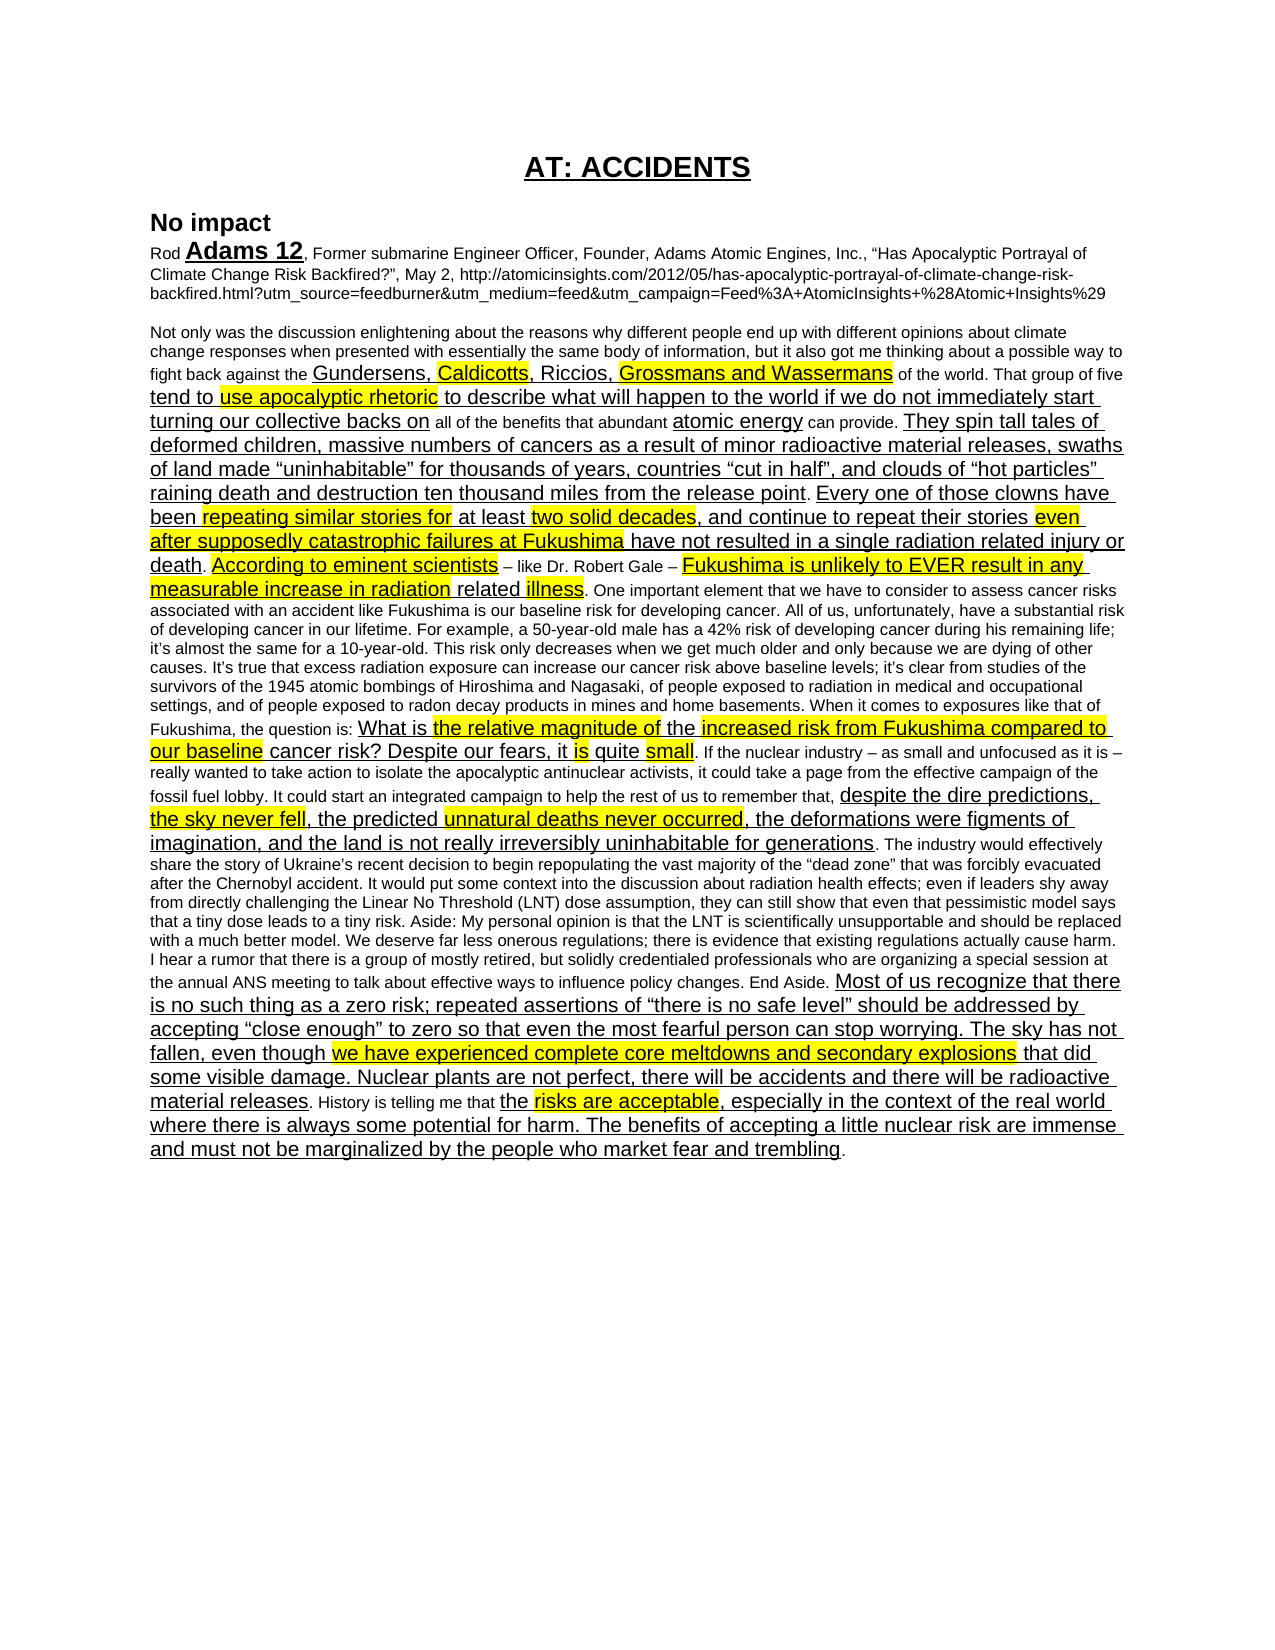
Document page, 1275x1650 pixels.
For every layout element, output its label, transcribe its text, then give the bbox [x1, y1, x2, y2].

subtitle AT: accidents [150, 150, 1125, 183]
text Not only was the discussion enlightening about the reasons why different people end up with different opinions about climate change responses when presented with essentially the same body of information, but it also got me thinking about a possible way to fight back against the Gundersens, Caldicotts, Riccios, Grossmans and Wassermans of the world. That group of five tend to use apocalyptic rhetoric to describe what will happen to the world if we do not immediately start turning our collective backs on all of the benefits that abundant atomic energy can provide. They spin tall tales of deformed children, massive numbers of cancers as a result of minor radioactive material releases, swaths of land made “uninhabitable” for thousands of years, countries “cut in half”, and clouds of “hot particles” raining death and destruction ten thousand miles from the release point. Every one of those clowns have been repeating similar stories for at least two solid decades, and continue to repeat their stories even after supposedly catastrophic failures at Fukushima have not resulted in a single radiation related injury or death. According to eminent scientists – like Dr. Robert Gale – Fukushima is unlikely to EVER result in any measurable increase in radiation related illness. One important element that we have to consider to assess cancer risks associated with an accident like Fukushima is our baseline risk for developing cancer. All of us, unfortunately, have a substantial risk of developing cancer in our lifetime. For example, a 50-year-old male has a 42% risk of developing cancer during his remaining life; it’s almost the same for a 10-year-old. This risk only decreases when we get much older and only because we are dying of other causes. It’s true that excess radiation exposure can increase our cancer risk above baseline levels; it’s clear from studies of the survivors of the 1945 atomic bombings of Hiroshima and Nagasaki, of people exposed to radiation in medical and occupational settings, and of people exposed to radon decay products in mines and home basements. When it comes to exposures like that of Fukushima, the question is: What is the relative magnitude of the increased risk from Fukushima compared to our baseline cancer risk? Despite our fears, it is quite small. If the nuclear industry – as small and unfocused as it is – really wanted to take action to isolate the apocalyptic antinuclear activists, it could take a page from the effective campaign of the fossil fuel lobby. It could start an integrated campaign to help the rest of us to remember that, despite the dire predictions, the sky never fell, the predicted unnatural deaths never occurred, the deformations were figments of imagination, and the land is not really irreversibly uninhabitable for generations. The industry would effectively share the story of Ukraine’s recent decision to begin repopulating the vast majority of the “dead zone” that was forcibly evacuated after the Chernobyl accident. It would put some context into the discussion about radiation health effects; even if leaders shy away from directly challenging the Linear No Threshold (LNT) dose assumption, they can still show that even that pessimistic model says that a tiny dose leads to a tiny risk. Aside: My personal opinion is that the LNT is scientifically unsupportable and should be replaced with a much better model. We deserve far less onerous regulations; there is evidence that existing regulations actually cause harm. I hear a rumor that there is a group of mostly retired, but solidly credentialed professionals who are organizing a special session at the annual ANS meeting to talk about effective ways to influence policy changes. End Aside. Most of us recognize that there is no such thing as a zero risk; repeated assertions of “there is no safe level” should be addressed by accepting “close enough” to zero so that even the most fearful person can stop worrying. The sky has not fallen, even though we have experienced complete core meltdowns and secondary explosions that did some visible damage. Nuclear plants are not perfect, there will be accidents and there will be radioactive material releases. History is telling me that the risks are acceptable, especially in the context of the real world where there is always some potential for harm. The benefits of accepting a little nuclear risk are immense and must not be marginalized by the people who market fear and trembling. [150, 551, 1125, 1161]
text Rod Adams 12, Former submarine Engineer Officer, Founder, Adams Atomic Engines, Inc., “Has Apocalyptic Portrayal of Climate Change Risk Backfired?”, May 2, http://atomicinsights.com/2012/05/has-apocalyptic-portrayal-of-climate-change-risk-backfired.html?utm_source=feedburner&utm_medium=feed&utm_campaign=Feed%3A+AtomicInsights+%28Atomic+Insights%29 [150, 236, 1125, 303]
subtitle No impact [150, 207, 1125, 236]
